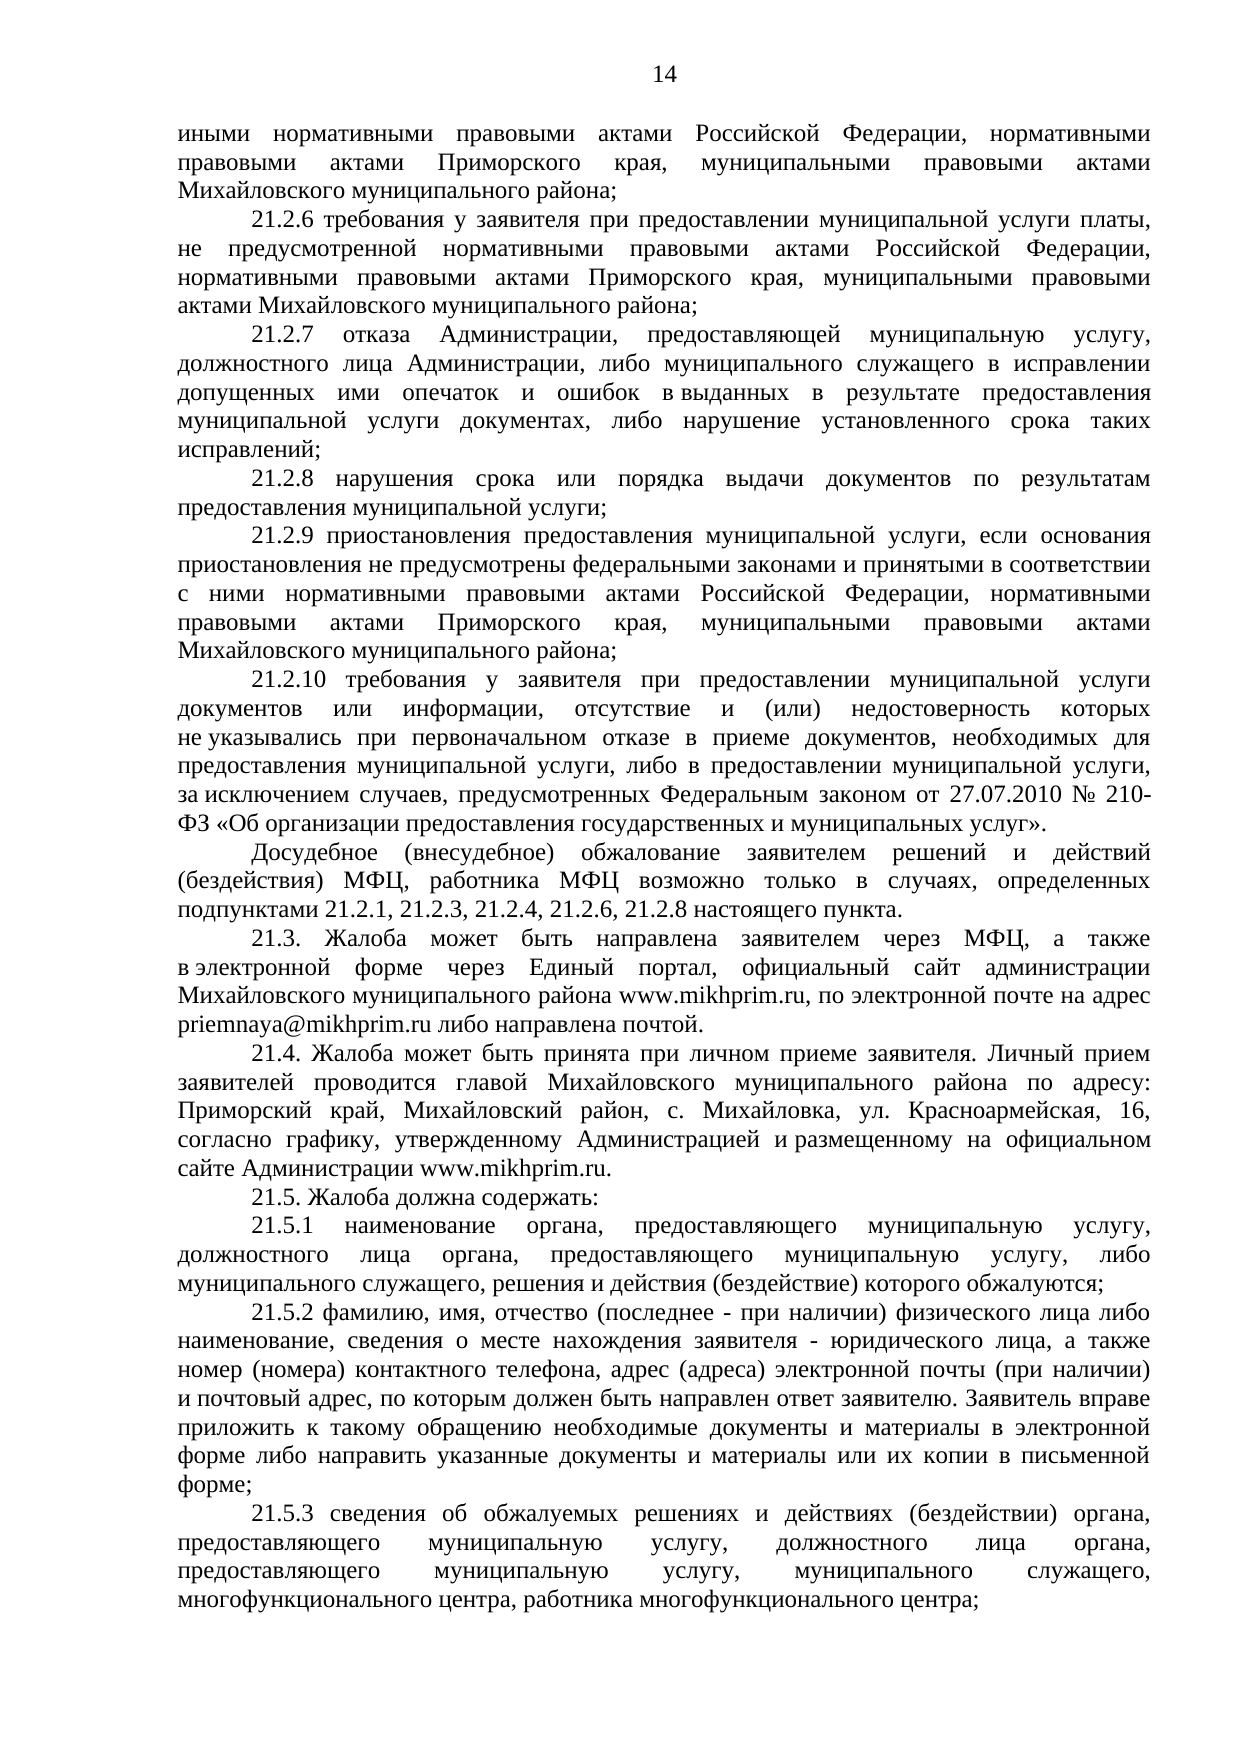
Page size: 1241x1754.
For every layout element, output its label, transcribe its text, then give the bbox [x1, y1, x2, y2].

text 21.3. Жалоба может быть направлена заявителем через МФЦ, а также в электронной форме через Единый портал, официальный сайт администрации Михайловского муниципального района www.mikhprim.ru, по электронной почте на адрес priemnaya@mikhprim.ru либо направлена почтой. [177, 923, 1152, 1038]
text 21.5.2 фамилию, имя, отчество (последнее - при наличии) физического лица либо наименование, сведения о месте нахождения заявителя - юридического лица, а также номер (номера) контактного телефона, адрес (адреса) электронной почты (при наличии) и почтовый адрес, по которым должен быть направлен ответ заявителю. Заявитель вправе приложить к такому обращению необходимые документы и материалы в электронной форме либо направить указанные документы и материалы или их копии в письменной форме; [177, 1297, 1152, 1498]
text 21.2.7 отказа Администрации, предоставляющей муниципальную услугу, должностного лица Администрации, либо муниципального служащего в исправлении допущенных ими опечаток и ошибок в выданных в результате предоставления муниципальной услуги документах, либо нарушение установленного срока таких исправлений; [177, 319, 1152, 463]
text 21.2.9 приостановления предоставления муниципальной услуги, если основания приостановления не предусмотрены федеральными законами и принятыми в соответствии с ними нормативными правовыми актами Российской Федерации, нормативными правовыми актами Приморского края, муниципальными правовыми актами Михайловского муниципального района; [177, 521, 1152, 664]
text 21.5.3 сведения об обжалуемых решениях и действиях (бездействии) органа, предоставляющего муниципальную услугу, должностного лица органа, предоставляющего муниципальную услугу, муниципального служащего, многофункционального центра, работника многофункционального центра; [177, 1498, 1152, 1613]
text 21.5. Жалоба должна содержать: [177, 1182, 1152, 1211]
text 21.2.6 требования у заявителя при предоставлении муниципальной услуги платы, не предусмотренной нормативными правовыми актами Российской Федерации, нормативными правовыми актами Приморского края, муниципальными правовыми актами Михайловского муниципального района; [177, 204, 1152, 319]
text Досудебное (внесудебное) обжалование заявителем решений и действий (бездействия) МФЦ, работника МФЦ возможно только в случаях, определенных подпунктами 21.2.1, 21.2.3, 21.2.4, 21.2.6, 21.2.8 настоящего пункта. [177, 837, 1152, 923]
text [177, 118, 1152, 204]
text 21.5.1 наименование органа, предоставляющего муниципальную услугу, должностного лица органа, предоставляющего муниципальную услугу, либо муниципального служащего, решения и действия (бездействие) которого обжалуются; [177, 1211, 1152, 1297]
text 21.4. Жалоба может быть принята при личном приеме заявителя. Личный прием заявителей проводится главой Михайловского муниципального района по адресу: Приморский край, Михайловский район, с. Михайловка, ул. Красноармейская, 16, согласно графику, утвержденному Администрацией и размещенному на официальном сайте Администрации www.mikhprim.ru. [177, 1038, 1152, 1182]
text 21.2.8 нарушения срока или порядка выдачи документов по результатам предоставления муниципальной услуги; [177, 463, 1152, 521]
text 21.2.10 требования у заявителя при предоставлении муниципальной услуги документов или информации, отсутствие и (или) недостоверность которых не указывались при первоначальном отказе в приеме документов, необходимых для предоставления муниципальной услуги, либо в предоставлении муниципальной услуги, за исключением случаев, предусмотренных Федеральным законом от 27.07.2010 № 210-ФЗ «Об организации предоставления государственных и муниципальных услуг». [177, 664, 1152, 837]
